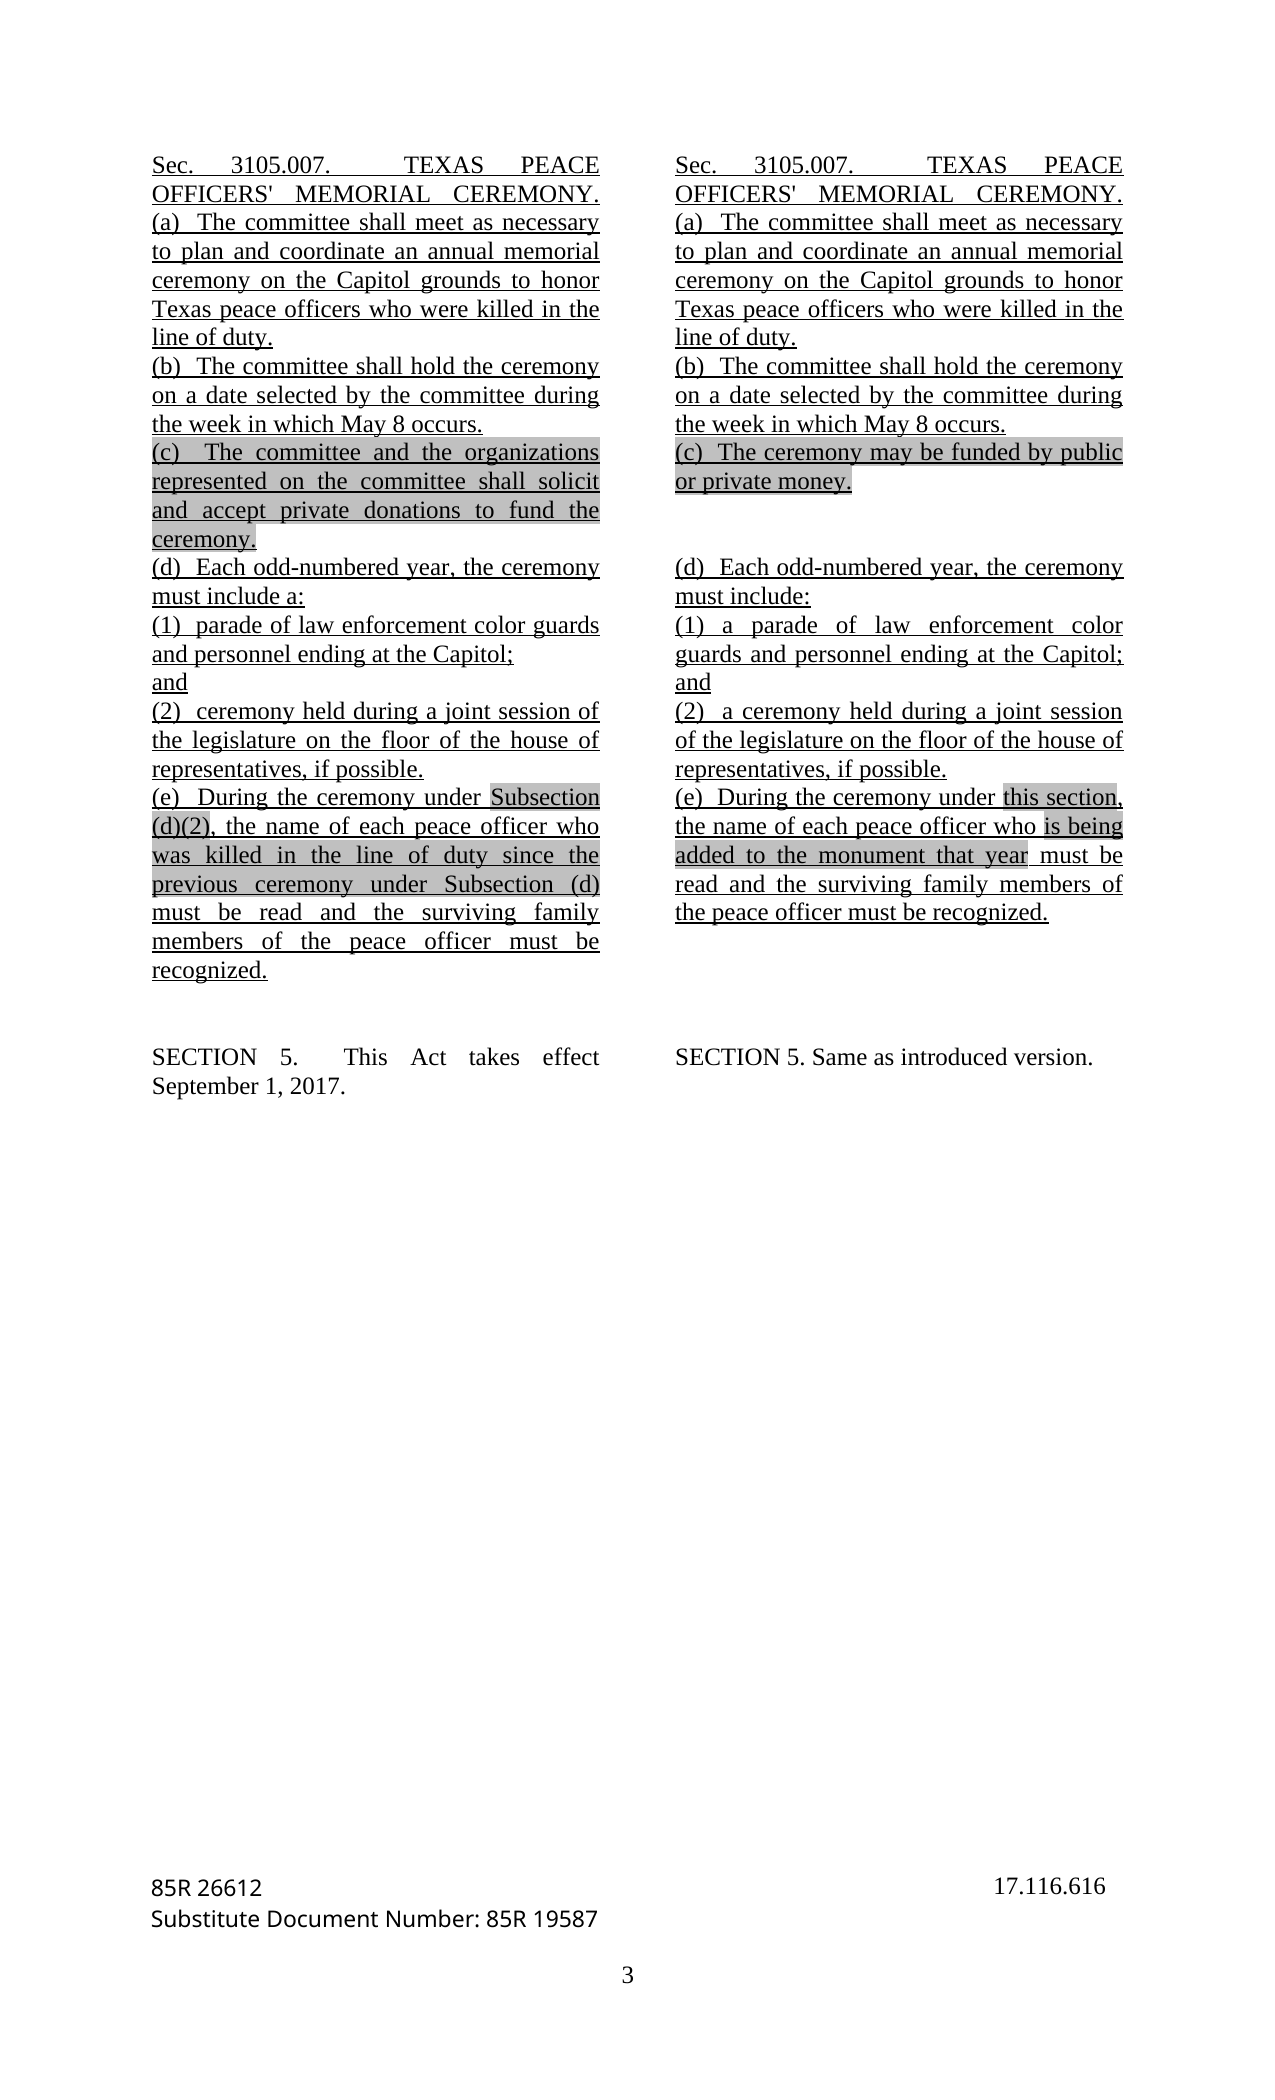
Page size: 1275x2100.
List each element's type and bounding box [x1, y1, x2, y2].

table_cell [138, 150, 1136, 1216]
